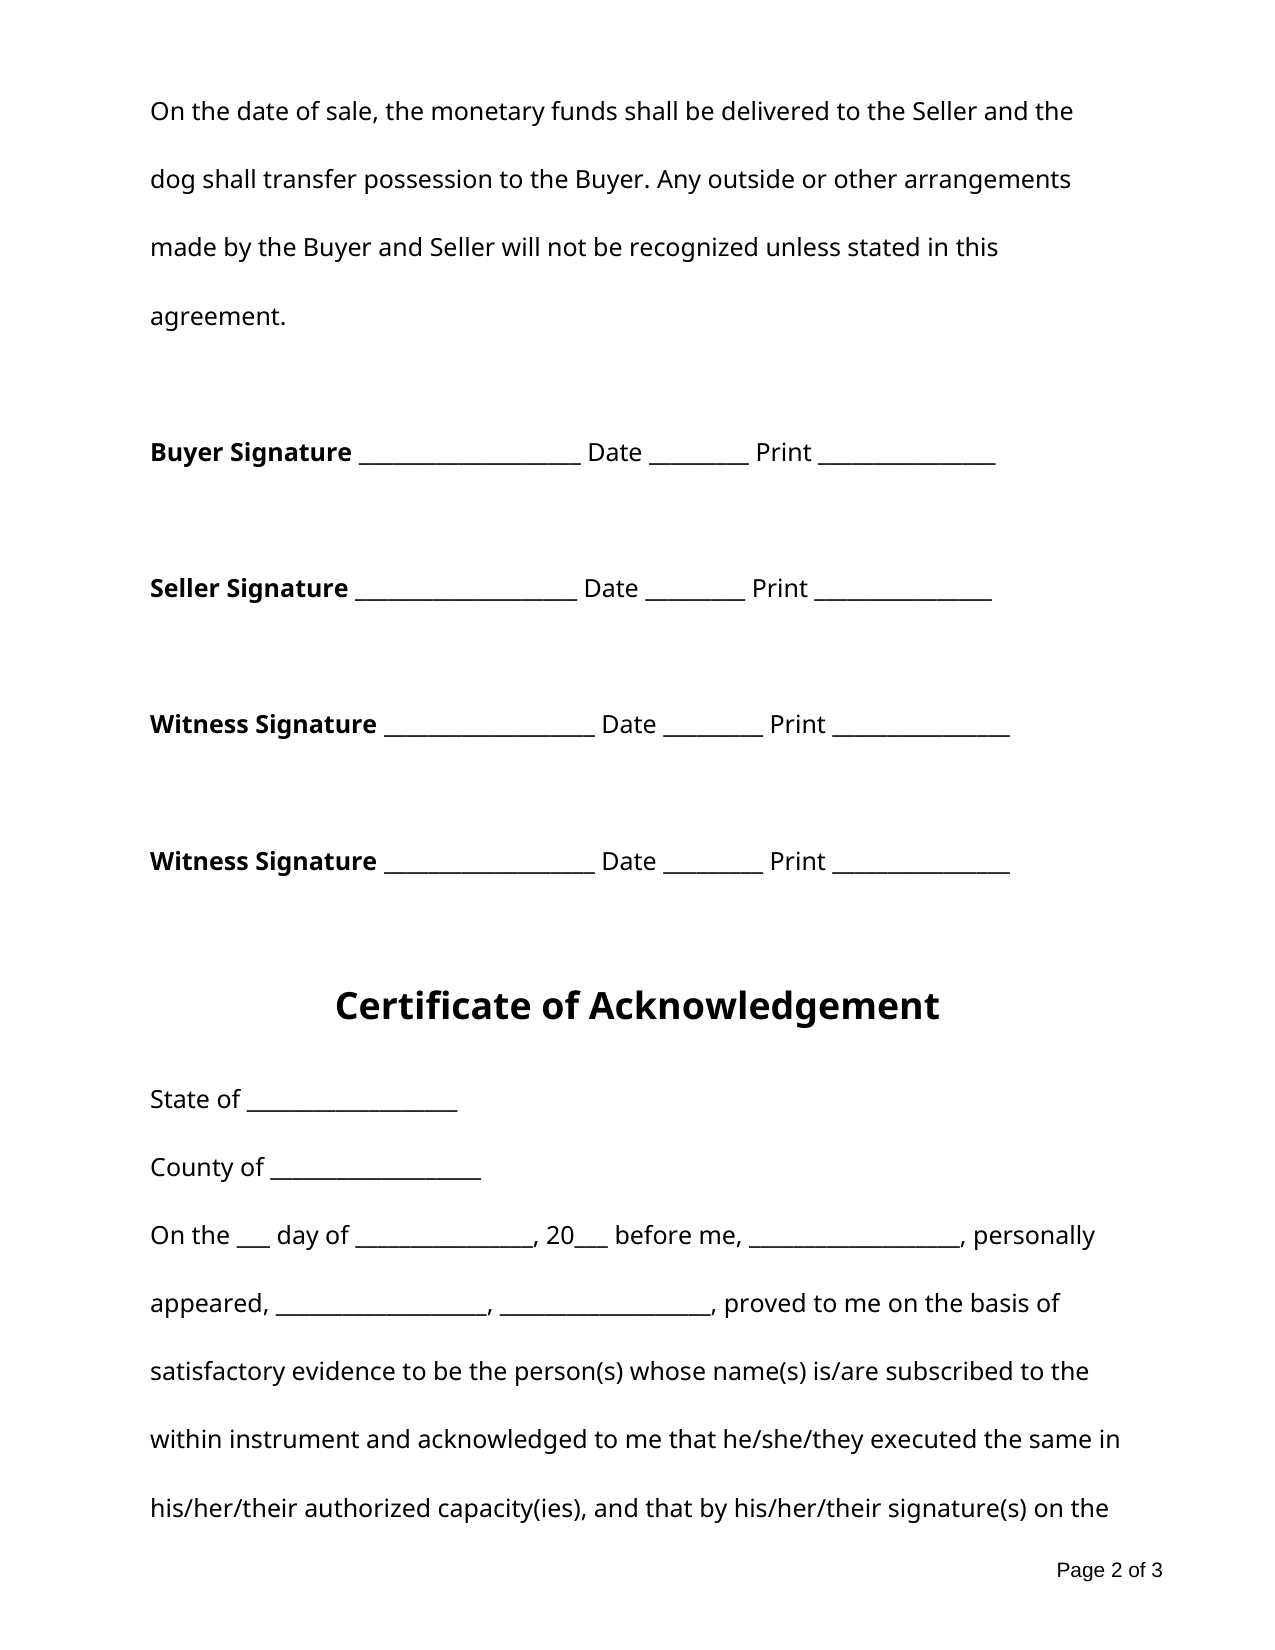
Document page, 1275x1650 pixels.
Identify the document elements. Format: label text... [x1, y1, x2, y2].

text State of ___________________ [150, 1081, 1125, 1116]
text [150, 1218, 1125, 1524]
text On the date of sale, the monetary funds shall be delivered to the Seller and the dog shall transfer possession to the Buyer. Any outside or other arrangements made by the Buyer and Seller will not be recognized unless stated in this agreement. [150, 94, 1125, 332]
text County of ___________________ [150, 1149, 1125, 1184]
text Witness Signature ___________________ Date _________ Print ________________ [150, 843, 1125, 877]
text Seller Signature ____________________ Date _________ Print ________________ [150, 571, 1125, 605]
text Buyer Signature ____________________ Date _________ Print ________________ [150, 434, 1125, 468]
text Certificate of Acknowledgement [150, 979, 1125, 1030]
text Witness Signature ___________________ Date _________ Print ________________ [150, 707, 1125, 741]
